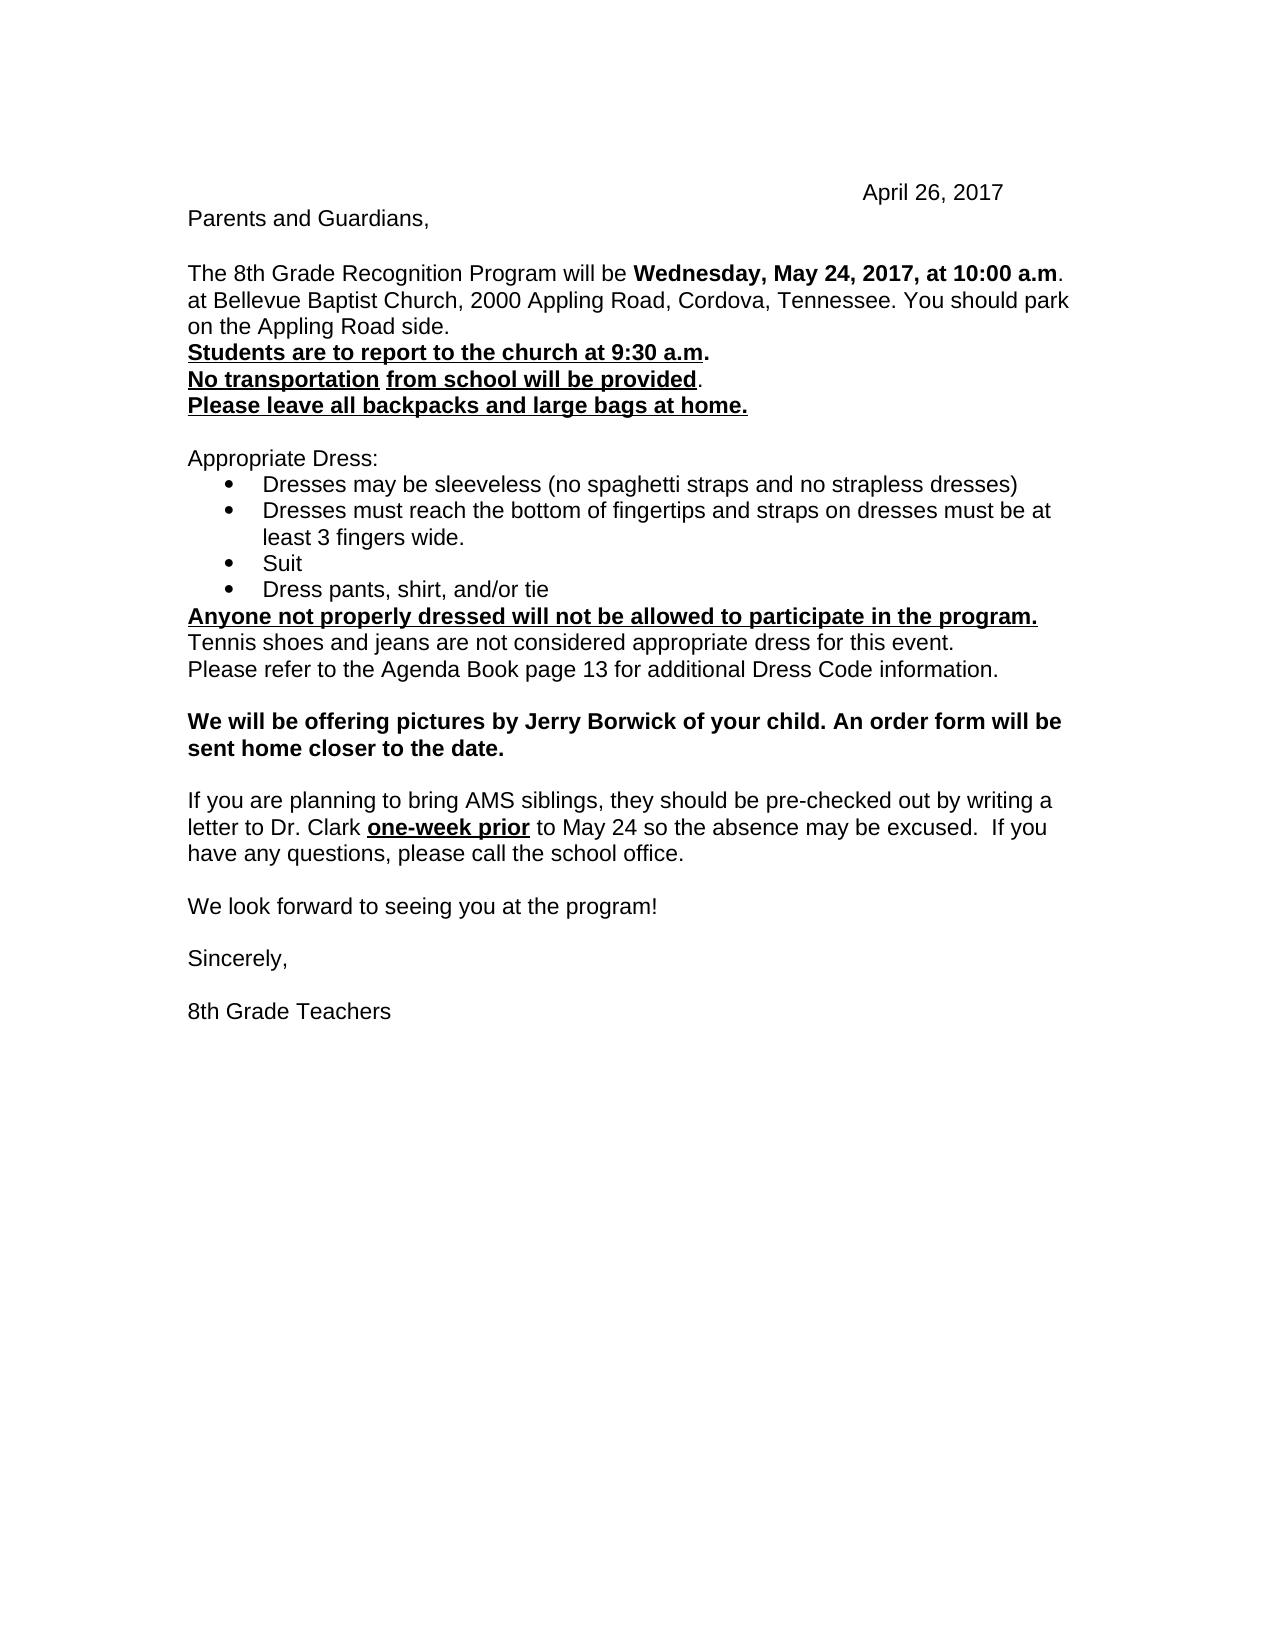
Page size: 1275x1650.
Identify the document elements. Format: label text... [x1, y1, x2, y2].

list Dress pants, shirt, and/or tie [225, 576, 1087, 603]
text If you are planning to bring AMS siblings, they should be pre-checked out by writing a letter to Dr. Clark one-week prior to May 24 so the absence may be excused. If you have any questions, please call the school office. [187, 787, 1087, 866]
text We look forward to seeing you at the program! [187, 893, 1087, 919]
text Please leave all backpacks and large bags at home. [187, 392, 1087, 418]
list Suit [225, 550, 1087, 576]
text Appropriate Dress: [187, 445, 1087, 471]
list Dresses must reach the bottom of fingertips and straps on dresses must be at least 3 fingers wide. [225, 497, 1087, 550]
text Students are to report to the church at 9:30 a.m. [187, 339, 1087, 366]
text No transportation from school will be provided. [187, 366, 1087, 392]
text Parents and Guardians, [187, 205, 1087, 231]
text April 26, 2017 [862, 179, 1087, 205]
text The 8th Grade Recognition Program will be Wednesday, May 24, 2017, at 10:00 a.m. at Bellevue Baptist Church, 2000 Appling Road, Cordova, Tennessee. You should park on the Appling Road side. [187, 260, 1087, 339]
text Anyone not properly dressed will not be allowed to participate in the program. Tennis shoes and jeans are not considered appropriate dress for this event. [187, 603, 1087, 656]
text We will be offering pictures by Jerry Borwick of your child. An order form will be sent home closer to the date. [187, 708, 1087, 761]
list Dresses may be sleeveless (no spaghetti straps and no strapless dresses) [225, 471, 1087, 497]
text 8th Grade Teachers [187, 998, 1087, 1024]
text Please refer to the Agenda Book page 13 for additional Dress Code information. [187, 656, 1087, 682]
text Sincerely, [187, 945, 1087, 972]
